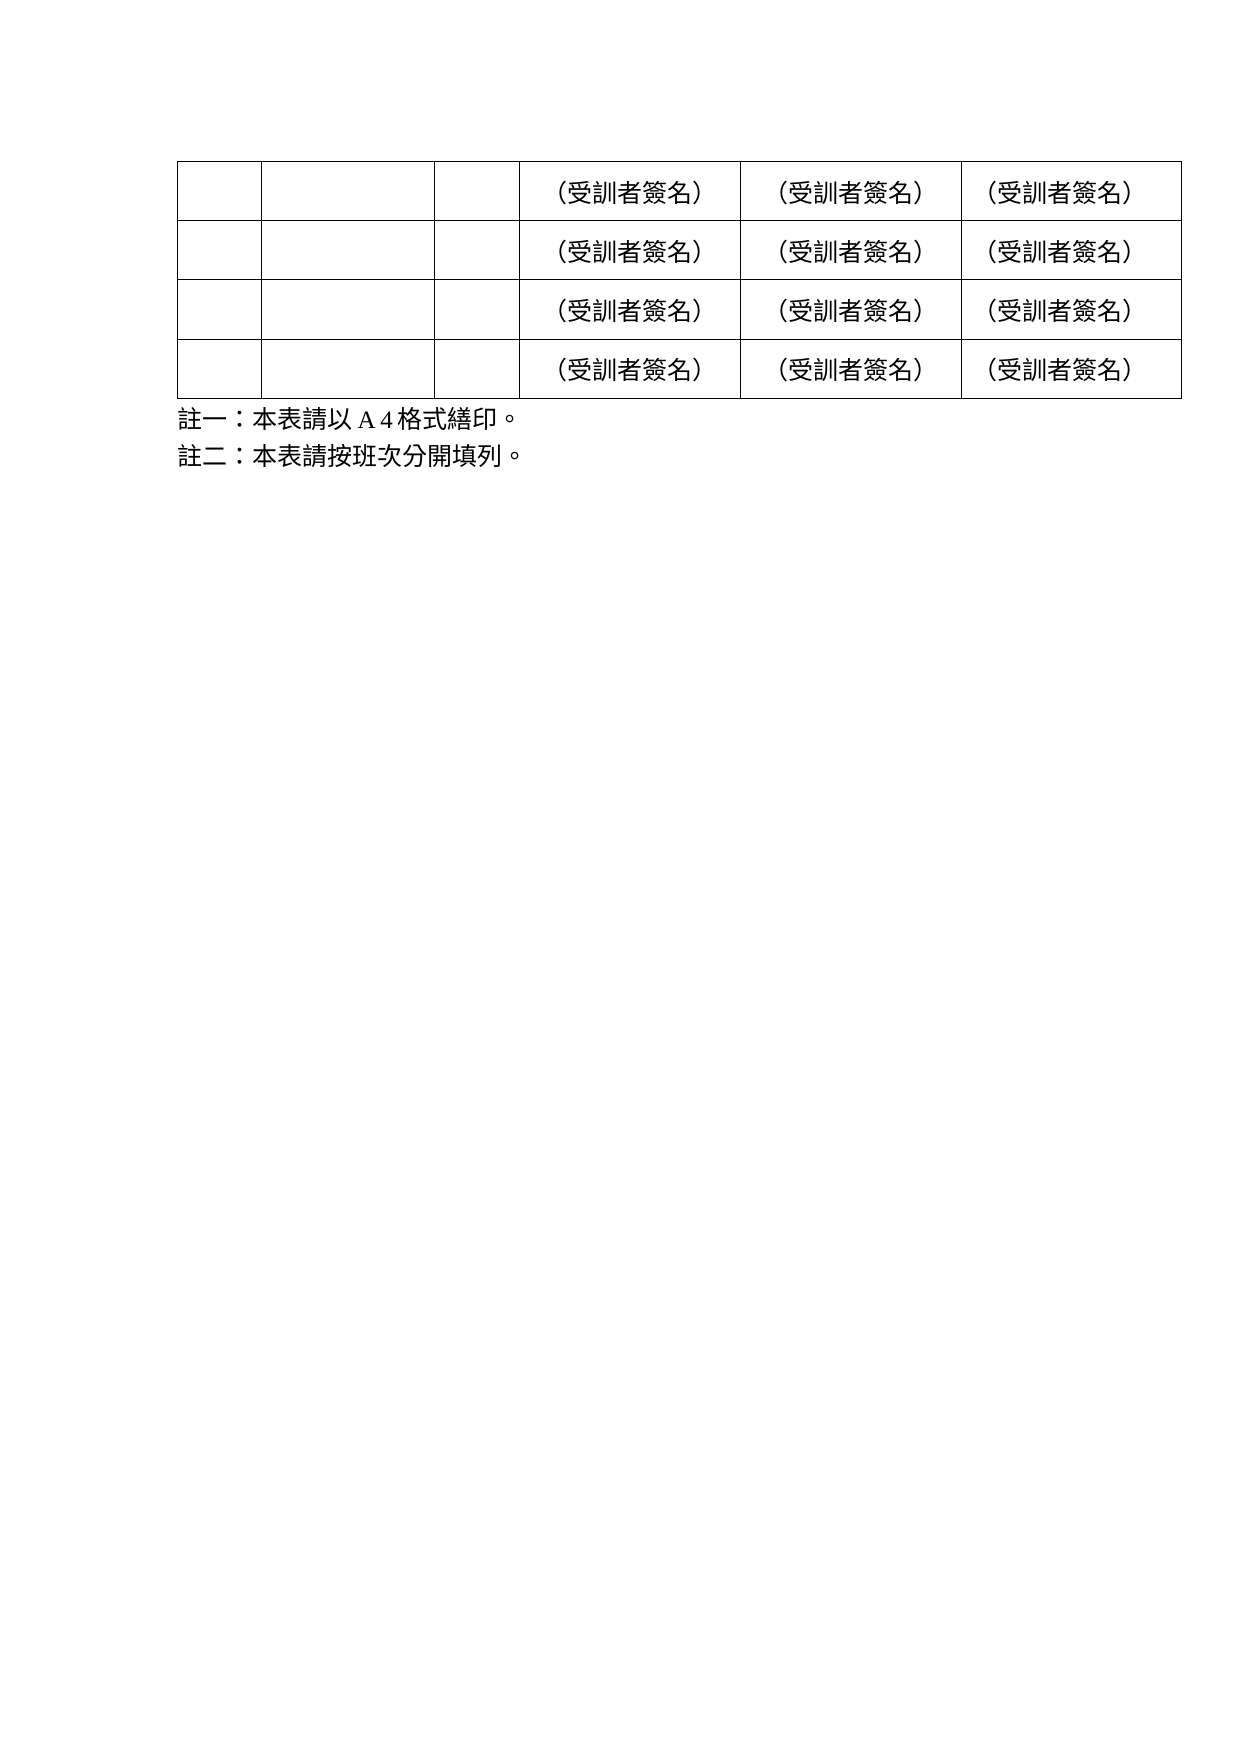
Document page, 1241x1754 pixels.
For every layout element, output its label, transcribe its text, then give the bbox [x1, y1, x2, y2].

table_cell [262, 162, 434, 220]
table_cell （受訓者簽名） [962, 162, 1181, 220]
table_cell [178, 221, 261, 279]
table_cell （受訓者簽名） [520, 221, 740, 279]
text 註一：本表請以A 4格式繕印。 [177, 399, 1181, 436]
table_cell [262, 221, 434, 279]
table_cell [178, 340, 261, 397]
table_cell （受訓者簽名） [962, 280, 1181, 338]
table_cell （受訓者簽名） [741, 221, 961, 279]
table_cell [262, 340, 434, 397]
text 註二：本表請按班次分開填列。 [177, 436, 1181, 473]
table_cell （受訓者簽名） [520, 162, 740, 220]
table_cell [435, 280, 519, 338]
table_cell （受訓者簽名） [520, 340, 740, 397]
table_cell （受訓者簽名） [741, 162, 961, 220]
table_cell [178, 162, 261, 220]
table_cell （受訓者簽名） [520, 280, 740, 338]
table_cell （受訓者簽名） [962, 221, 1181, 279]
table_cell （受訓者簽名） [962, 340, 1181, 397]
table_cell [435, 221, 519, 279]
table_cell （受訓者簽名） [741, 280, 961, 338]
table_cell [435, 162, 519, 220]
table_cell [178, 280, 261, 338]
table_cell [435, 340, 519, 397]
table_cell （受訓者簽名） [741, 340, 961, 397]
table_cell [262, 280, 434, 338]
